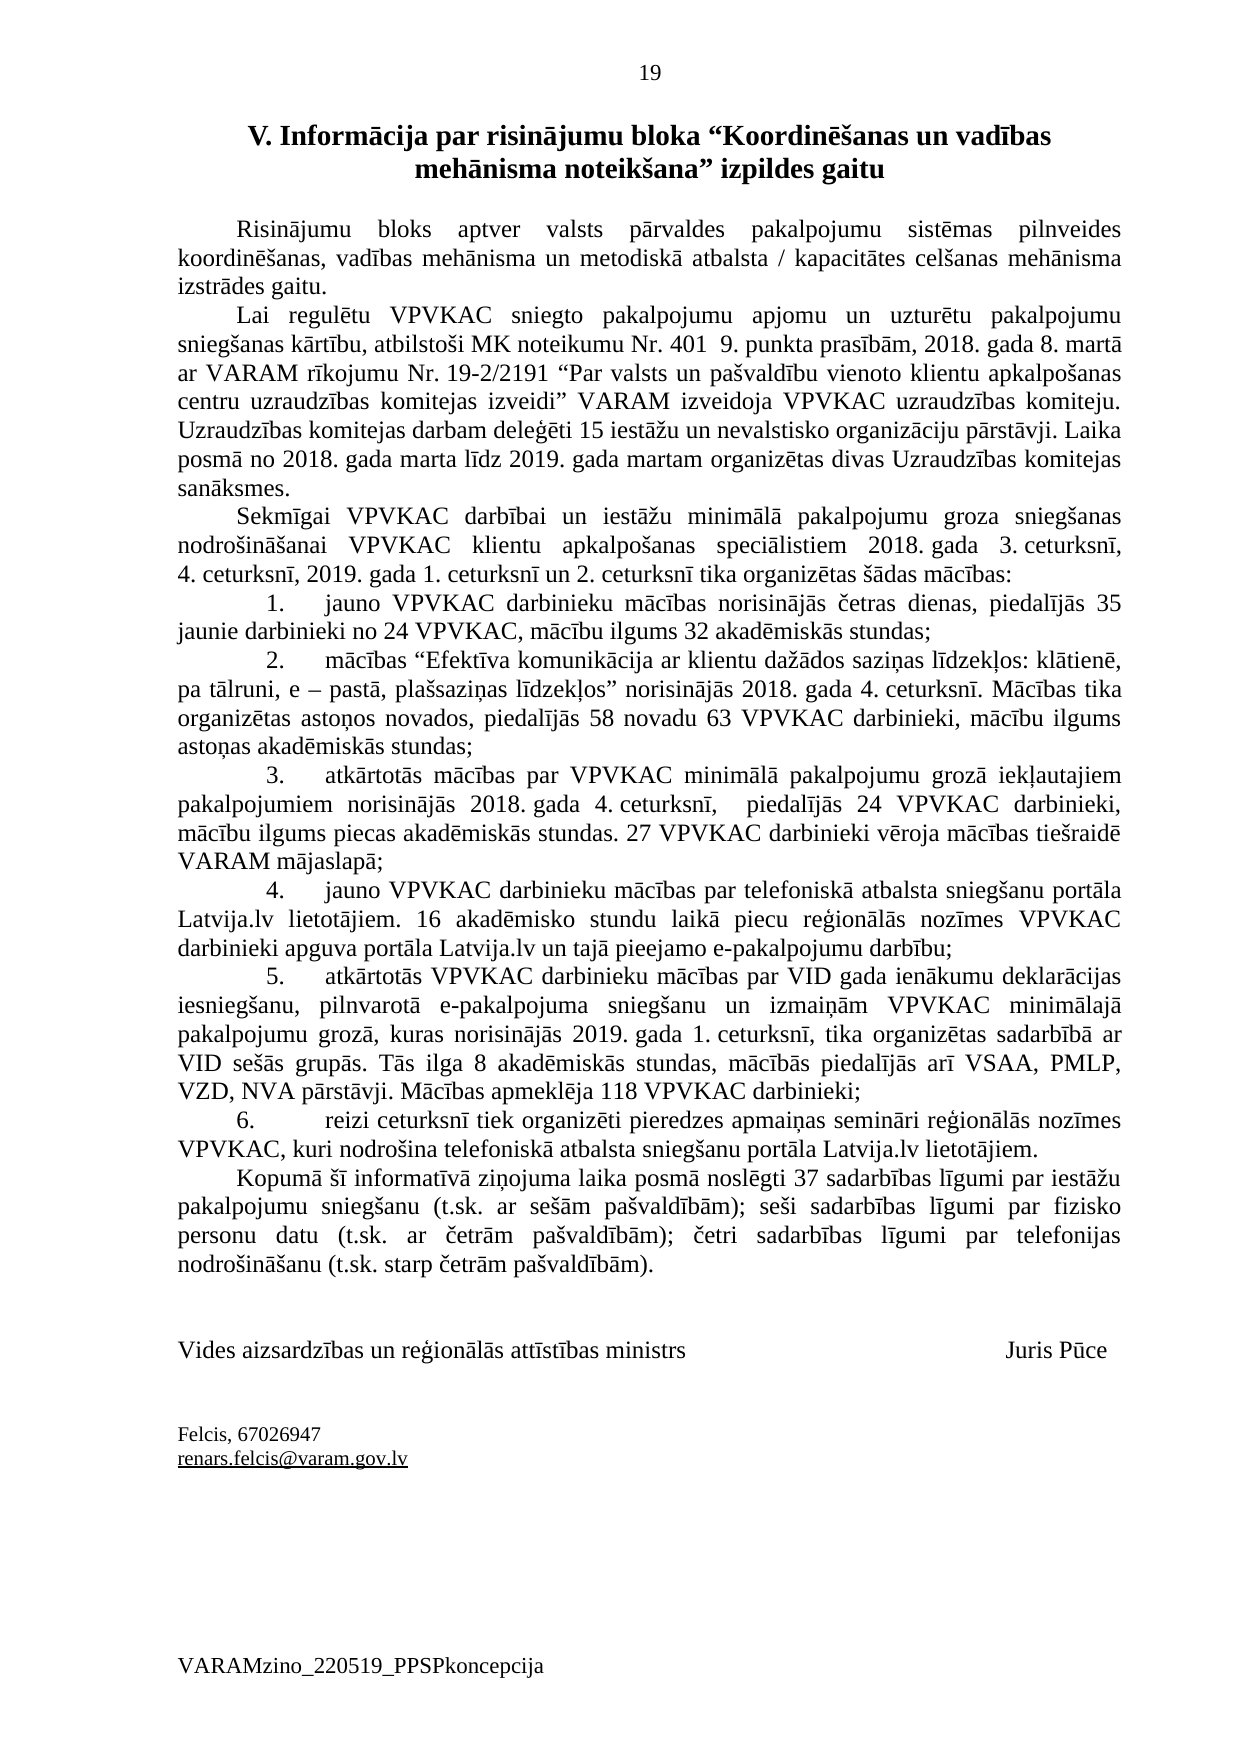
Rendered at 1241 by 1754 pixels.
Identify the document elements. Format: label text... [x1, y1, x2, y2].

subtitle V. Informācija par risinājumu bloka “Koordinēšanas un vadības mehānisma noteikšana” izpildes gaitu [177, 118, 1122, 185]
text Vides aizsardzības un reģionālās attīstības ministrs Juris Pūce [177, 1335, 1122, 1364]
list jauno VPVKAC darbinieku mācības norisinājās četras dienas, piedalījās 35 jaunie darbinieki no 24 VPVKAC, mācību ilgums 32 akadēmiskās stundas; [177, 588, 1122, 645]
list atkārtotās VPVKAC darbinieku mācības par VID gada ienākumu deklarācijas iesniegšanu, pilnvarotā e-pakalpojuma sniegšanu un izmaiņām VPVKAC minimālajā pakalpojumu grozā, kuras norisinājās 2019. gada 1. ceturksnī, tika organizētas sadarbībā ar VID sešās grupās. Tās ilga 8 akadēmiskās stundas, mācībās piedalījās arī VSAA, PMLP, VZD, NVA pārstāvji. Mācības apmeklēja 118 VPVKAC darbinieki; [177, 961, 1122, 1105]
list Felcis, 67026947 [177, 1421, 1122, 1446]
text Risinājumu bloks aptver valsts pārvaldes pakalpojumu sistēmas pilnveides koordinēšanas, vadības mehānisma un metodiskā atbalsta / kapacitātes celšanas mehānisma izstrādes gaitu. [177, 214, 1122, 300]
text Sekmīgai VPVKAC darbībai un iestāžu minimālā pakalpojumu groza sniegšanas nodrošināšanai VPVKAC klientu apkalpošanas speciālistiem 2018. gada 3. ceturksnī, 4. ceturksnī, 2019. gada 1. ceturksnī un 2. ceturksnī tika organizētas šādas mācības: [177, 501, 1122, 588]
text Lai regulētu VPVKAC sniegto pakalpojumu apjomu un uzturētu pakalpojumu sniegšanas kārtību, atbilstoši MK noteikumu Nr. 401 9. punkta prasībām, 2018. gada 8. martā ar VARAM rīkojumu Nr. 19-2/2191 “Par valsts un pašvaldību vienoto klientu apkalpošanas centru uzraudzības komitejas izveidi” VARAM izveidoja VPVKAC uzraudzības komiteju. Uzraudzības komitejas darbam deleģēti 15 iestāžu un nevalstisko organizāciju pārstāvji. Laika posmā no 2018. gada marta līdz 2019. gada martam organizētas divas Uzraudzības komitejas sanāksmes. [177, 300, 1122, 501]
text Kopumā šī informatīvā ziņojuma laika posmā noslēgti 37 sadarbības līgumi par iestāžu pakalpojumu sniegšanu (t.sk. ar sešām pašvaldībām); seši sadarbības līgumi par fizisko personu datu (t.sk. ar četrām pašvaldībām); četri sadarbības līgumi par telefonijas nodrošināšanu (t.sk. starp četrām pašvaldībām). [177, 1163, 1122, 1278]
list renars.felcis@varam.gov.lv [177, 1446, 1122, 1469]
list jauno VPVKAC darbinieku mācības par telefoniskā atbalsta sniegšanu portāla Latvija.lv lietotājiem. 16 akadēmisko stundu laikā piecu reģionālās nozīmes VPVKAC darbinieki apguva portāla Latvija.lv un tajā pieejamo e-pakalpojumu darbību; [177, 875, 1122, 961]
list mācības “Efektīva komunikācija ar klientu dažādos saziņas līdzekļos: klātienē, pa tālruni, e – pastā, plašsaziņas līdzekļos” norisinājās 2018. gada 4. ceturksnī. Mācības tika organizētas astoņos novados, piedalījās 58 novadu 63 VPVKAC darbinieki, mācību ilgums astoņas akadēmiskās stundas; [177, 645, 1122, 760]
list reizi ceturksnī tiek organizēti pieredzes apmaiņas semināri reģionālās nozīmes VPVKAC, kuri nodrošina telefoniskā atbalsta sniegšanu portāla Latvija.lv lietotājiem. [177, 1105, 1122, 1163]
list atkārtotās mācības par VPVKAC minimālā pakalpojumu grozā iekļautajiem pakalpojumiem norisinājās 2018. gada 4. ceturksnī, piedalījās 24 VPVKAC darbinieki, mācību ilgums piecas akadēmiskās stundas. 27 VPVKAC darbinieki vēroja mācības tiešraidē VARAM mājaslapā; [177, 760, 1122, 875]
